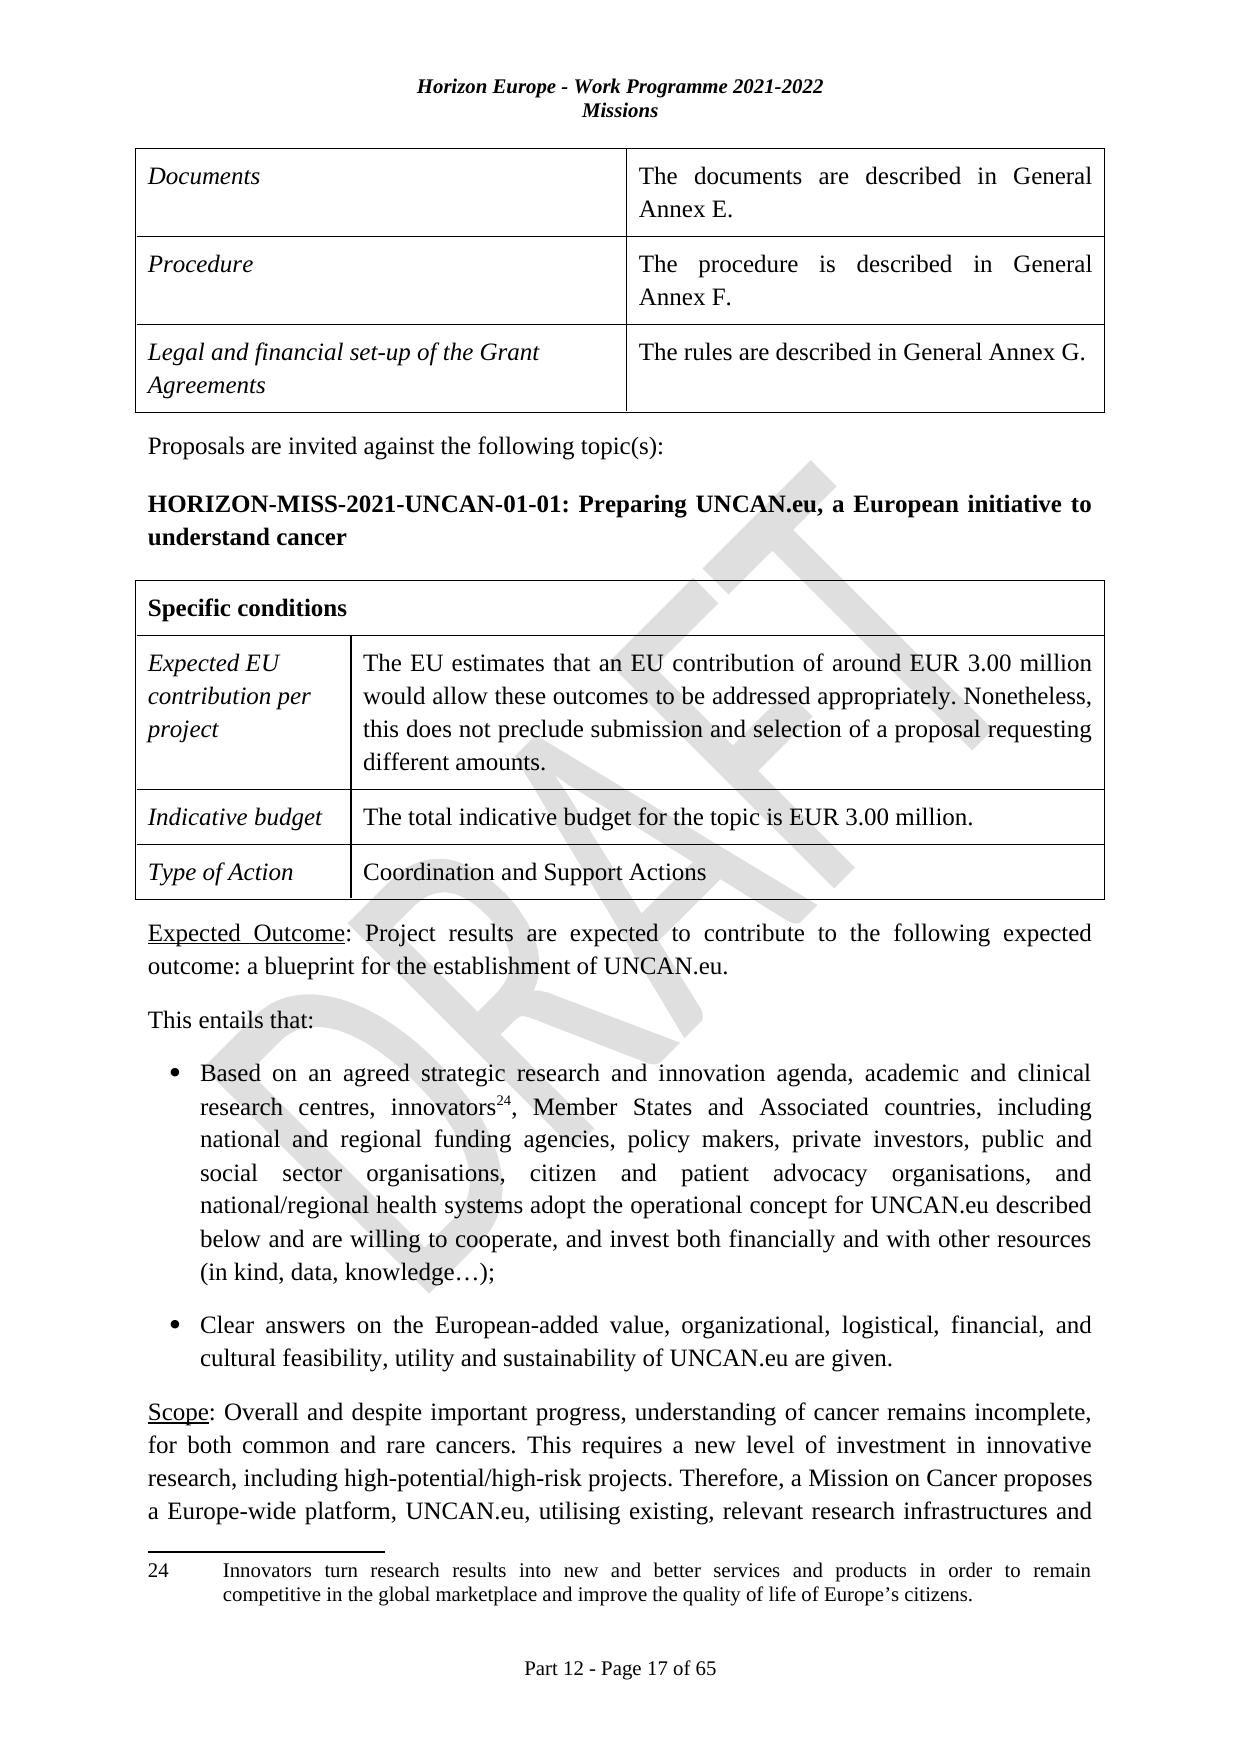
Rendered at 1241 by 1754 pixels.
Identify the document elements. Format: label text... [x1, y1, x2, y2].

table_cell Procedure [136, 237, 626, 323]
table_cell The rules are described in General Annex G. [627, 325, 1104, 411]
table_cell The documents are described in General Annex E. [627, 149, 1104, 236]
table_header Specific conditions [136, 581, 1104, 635]
text This entails that: [148, 1005, 1093, 1033]
table_cell Legal and financial set-up of the Grant Agreements [136, 325, 626, 411]
table_cell Coordination and Support Actions [352, 845, 1104, 898]
table_cell The EU estimates that an EU contribution of around EUR 3.00 million would allow these outcomes to be addressed appropriately. Nonetheless, this does not preclude submission and selection of a proposal requesting different amounts. [352, 636, 1104, 789]
table_cell The procedure is described in General Annex F. [627, 237, 1104, 323]
table_cell Documents [136, 149, 626, 236]
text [148, 1397, 1093, 1525]
table_cell Type of Action [136, 845, 350, 898]
text Expected Outcome: Project results are expected to contribute to the following expected outcome: a blueprint for the establishment of UNCAN.eu. [148, 918, 1093, 979]
subtitle HORIZON-MISS-2021-UNCAN-01-01: Preparing UNCAN.eu, a European initiative to understand cancer [148, 489, 1093, 551]
table_cell Expected EU contribution per project [136, 636, 350, 789]
list Based on an agreed strategic research and innovation agenda, academic and clinical research centres, innovators, Member States and Associated countries, including national and regional funding agencies, policy makers, private investors, public and social sector organisations, citizen and patient advocacy organisations, and national/regional health systems adopt the operational concept for UNCAN.eu described below and are willing to cooperate, and invest both financially and with other resources (in kind, data, knowledge…); [181, 1058, 1093, 1285]
text Proposals are invited against the following topic(s): [148, 431, 1093, 459]
list Clear answers on the European-added value, organizational, logistical, financial, and cultural feasibility, utility and sustainability of UNCAN.eu are given. [181, 1311, 1093, 1372]
table_cell Indicative budget [136, 790, 350, 843]
table_cell The total indicative budget for the topic is EUR 3.00 million. [352, 790, 1104, 843]
